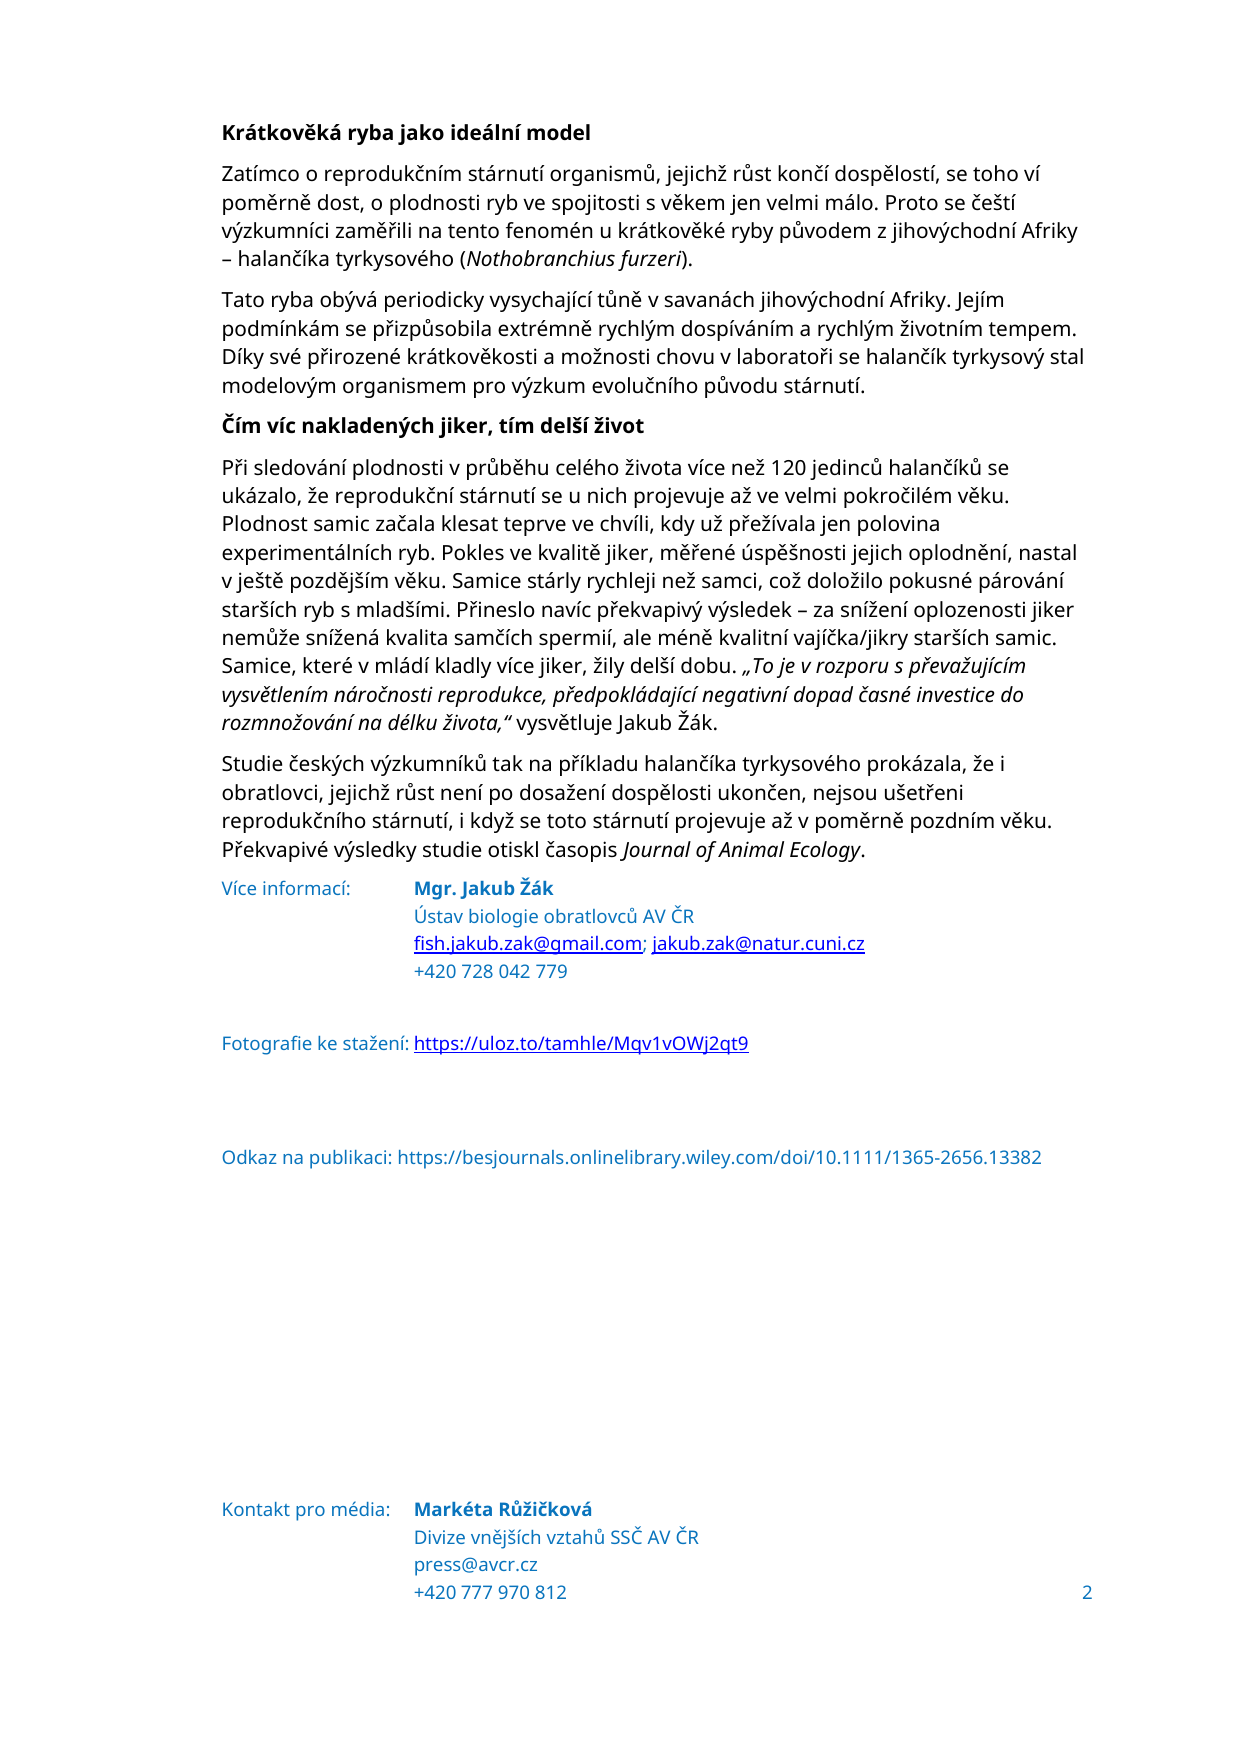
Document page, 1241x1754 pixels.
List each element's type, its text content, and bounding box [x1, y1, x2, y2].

text Odkaz na publikaci: https://besjournals.onlinelibrary.wiley.com/doi/10.1111/1365-2656.13382 [221, 1144, 1093, 1170]
text Krátkověká ryba jako ideální model [221, 118, 1093, 147]
text Tato ryba obývá periodicky vysychající tůně v savanách jihovýchodní Afriky. Jejím podmínkám se přizpůsobila extrémně rychlým dospíváním a rychlým životním tempem. Díky své přirozené krátkověkosti a možnosti chovu v laboratoři se halančík tyrkysový stal modelovým organismem pro výzkum evolučního původu stárnutí. [221, 285, 1093, 399]
text Zatímco o reprodukčním stárnutí organismů, jejichž růst končí dospělostí, se toho ví poměrně dost, o plodnosti ryb ve spojitosti s věkem jen velmi málo. Proto se čeští výzkumníci zaměřili na tento fenomén u krátkověké ryby původem z jihovýchodní Afriky – halančíka tyrkysového (Nothobranchius furzeri). [221, 159, 1093, 273]
text Více informací: Mgr. Jakub Žák Ústav biologie obratlovců AV ČR fish.jakub.zak@gmail.com; jakub.zak@natur.cuni.cz +420 728 042 779 [221, 876, 1093, 1011]
text Čím víc nakladených jiker, tím delší život [221, 412, 1093, 440]
text Při sledování plodnosti v průběhu celého života více než 120 jedinců halančíků se ukázalo, že reprodukční stárnutí se u nich projevuje až ve velmi pokročilém věku. Plodnost samic začala klesat teprve ve chvíli, kdy už přežívala jen polovina experimentálních ryb. Pokles ve kvalitě jiker, měřené úspěšnosti jejich oplodnění, nastal v ještě pozdějším věku. Samice stárly rychleji než samci, což doložilo pokusné párování starších ryb s mladšími. Přineslo navíc překvapivý výsledek – za snížení oplozenosti jiker nemůže snížená kvalita samčích spermií, ale méně kvalitní vajíčka/jikry starších samic. Samice, které v mládí kladly více jiker, žily delší dobu. „To je v rozporu s převažujícím vysvětlením náročnosti reprodukce, předpokládající negativní dopad časné investice do rozmnožování na délku života,“ vysvětluje Jakub Žák. [221, 453, 1093, 737]
text Studie českých výzkumníků tak na příkladu halančíka tyrkysového prokázala, že i obratlovci, jejichž růst není po dosažení dospělosti ukončen, nejsou ušetřeni reprodukčního stárnutí, i když se toto stárnutí projevuje až v poměrně pozdním věku. Překvapivé výsledky studie otiskl časopis Journal of Animal Ecology. [221, 749, 1093, 863]
text Fotografie ke stažení: https://uloz.to/tamhle/Mqv1vOWj2qt9 [221, 1030, 1093, 1055]
